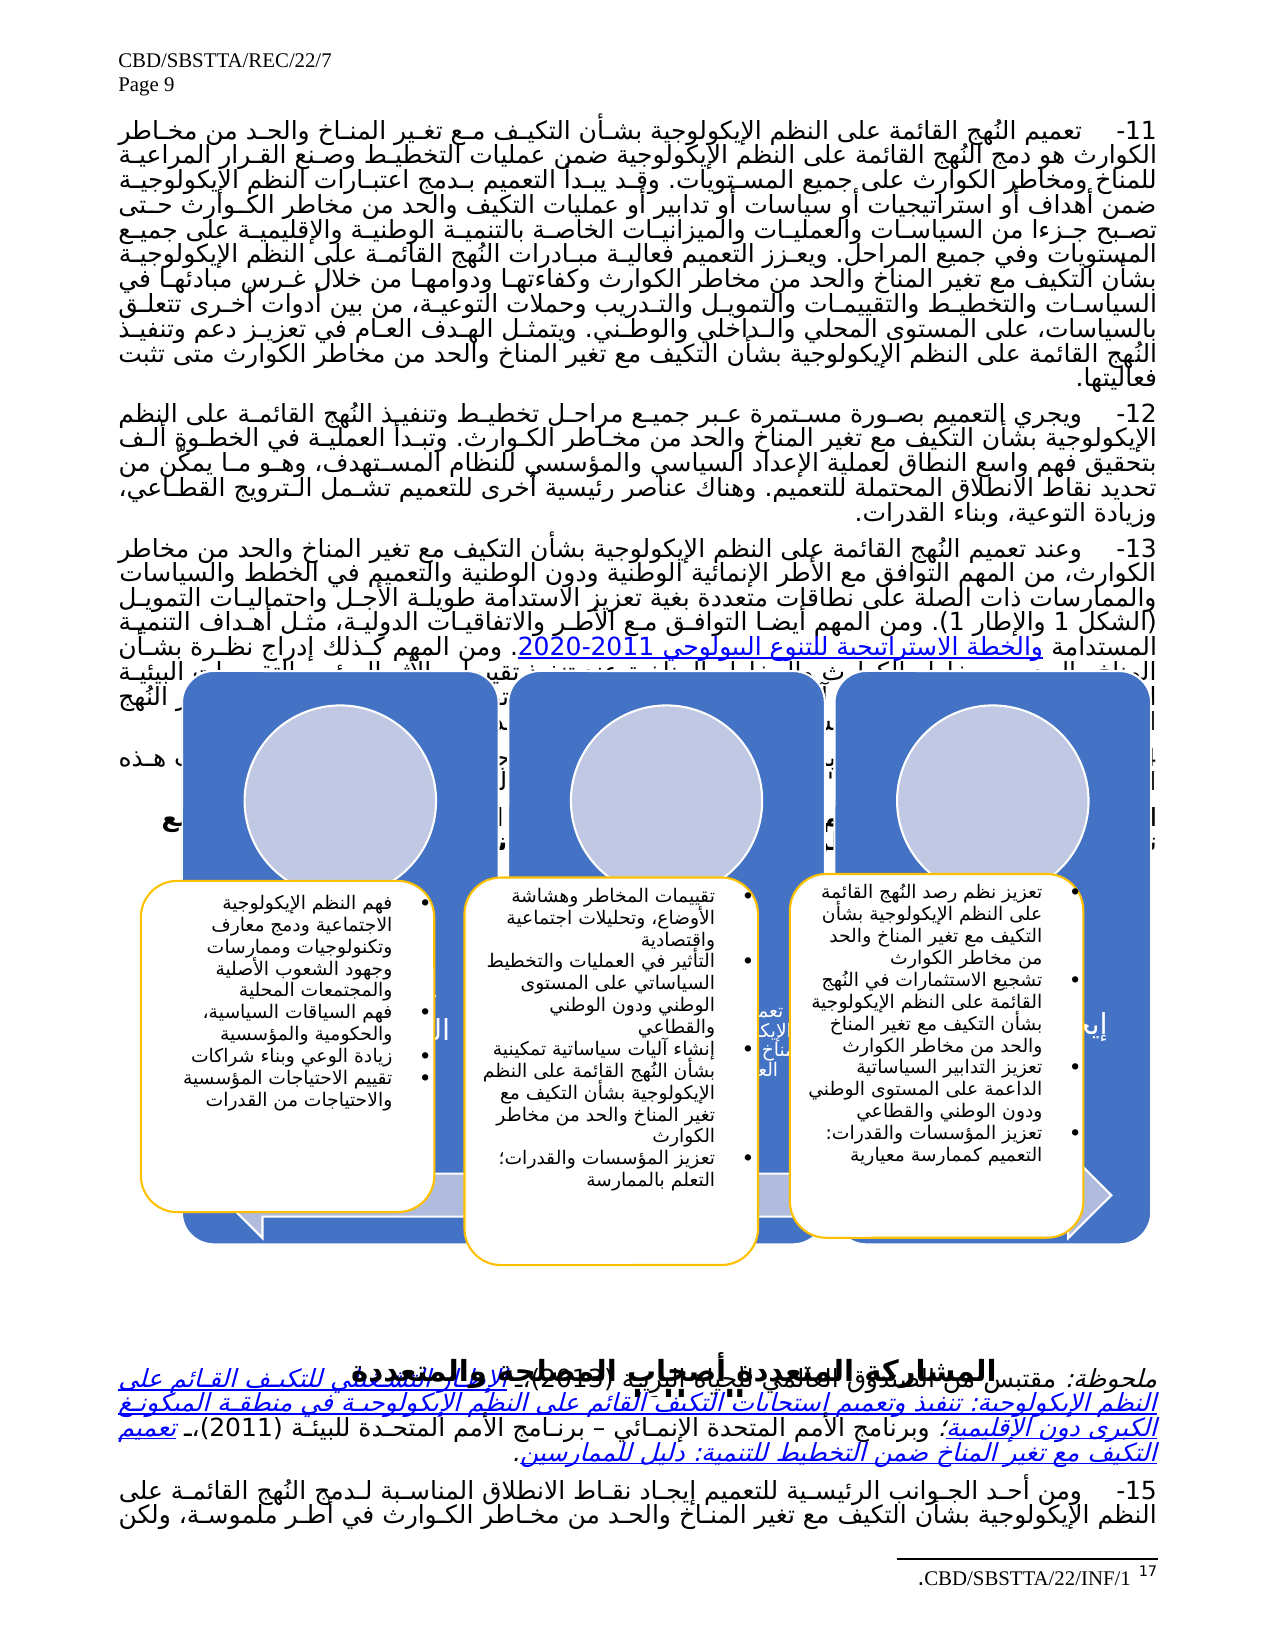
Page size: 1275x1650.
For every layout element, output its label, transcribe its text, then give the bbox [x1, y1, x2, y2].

text ملحوظة: مقتبس من الصندوق العالمي للحياة البرية (2013)، الإطار التشغيلي للتكيف القائم على النظم الإيكولوجية: تنفيذ وتعميم استجابات التكيف القائم على النظم الإيكولوجية في منطقة الميكونغ الكبرى دون الإقليمية؛ وبرنامج الأمم المتحدة الإنمائي – برنامج الأمم المتحدة للبيئة (2011)، تعميم التكيف مع تغير المناخ ضمن التخطيط للتنمية: دليل للممارسين. [414, 1368, 1157, 1413]
text 11- تعميم النُهج القائمة على النظم الإيكولوجية بشأن التكيف مع تغير المناخ والحد من مخاطر الكوارث هو دمج النُهج القائمة على النظم الإيكولوجية ضمن عمليات التخطيط وصنع القرار المراعية للمناخ ومخاطر الكوارث على جميع المستويات. وقد يبدأ التعميم بدمج اعتبارات النظم الإيكولوجية ضمن أهداف أو استراتيجيات أو سياسات أو تدابير أو عمليات التكيف والحد من مخاطر الكوارث حتى تصبح جزءا من السياسات والعمليات والميزانيات الخاصة بالتنمية الوطنية والإقليمية على جميع المستويات وفي جميع المراحل. ويعزز التعميم فعالية مبادرات النُهج القائمة على النظم الإيكولوجية بشأن التكيف مع تغير المناخ والحد من مخاطر الكوارث وكفاءتها ودوامها من خلال غرس مبادئها في السياسات والتخطيط والتقييمات والتمويل والتدريب وحملات التوعية، من بين أدوات أخرى تتعلق بالسياسات، على المستوى المحلي والداخلي والوطني. ويتمثل الهدف العام في تعزيز دعم وتنفيذ النُهج القائمة على النظم الإيكولوجية بشأن التكيف مع تغير المناخ والحد من مخاطر الكوارث متى تثبت فعاليتها. [118, 120, 1157, 393]
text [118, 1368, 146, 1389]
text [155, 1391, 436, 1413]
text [118, 1479, 1157, 1529]
text 13- وعند تعميم النُهج القائمة على النظم الإيكولوجية بشأن التكيف مع تغير المناخ والحد من مخاطر الكوارث، من المهم التوافق مع الأطر الإنمائية الوطنية ودون الوطنية والتعميم في الخطط والسياسات والممارسات ذات الصلة على نطاقات متعددة بغية تعزيز الاستدامة طويلة الأجل واحتماليات التمويل (الشكل 1 والإطار 1). ومن المهم أيضا التوافق مع الأطر والاتفاقيات الدولية، مثل أهداف التنمية المستدامة والخطة الاستراتيجية للتنوع البيولوجي 2011-2020. ومن المهم كذلك إدراج نظرة بشأن المناخ والحد من مخاطر الكوارث والمخاطر المناخية عند تنفيذ تقييمات الأثر البيئي والتقييمات البيئية الاستراتيجية للحيلولة دون وقوع آثار غير مقصودة قد تؤدي إلى تفاقم المخاطر، ولتعزيز تدابير النُهج القائمة على النظم الإيكولوجية بشأن التكيف مع تغير المناخ والحد من مخاطر الكوارث. [118, 537, 1157, 736]
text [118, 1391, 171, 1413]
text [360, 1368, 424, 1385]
text ملحوظة: مقتبس من الصندوق العالمي للحياة البرية (2013)، الإطار التشغيلي للتكيف القائم على النظم الإيكولوجية: تنفيذ وتعميم استجابات التكيف القائم على النظم الإيكولوجية في منطقة الميكونغ الكبرى دون الإقليمية؛ وبرنامج الأمم المتحدة الإنمائي – برنامج الأمم المتحدة للبيئة (2011)، تعميم التكيف مع تغير المناخ ضمن التخطيط للتنمية: دليل للممارسين. [118, 1415, 1157, 1467]
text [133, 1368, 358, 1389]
text 12- ويجري التعميم بصورة مستمرة عبر جميع مراحل تخطيط وتنفيذ النُهج القائمة على النظم الإيكولوجية بشأن التكيف مع تغير المناخ والحد من مخاطر الكوارث. وتبدأ العملية في الخطوة ألف بتحقيق فهم واسع النطاق لعملية الإعداد السياسي والمؤسسي للنظام المستهدف، وهو ما يمكّن من تحديد نقاط الانطلاق المحتملة للتعميم. وهناك عناصر رئيسية أخرى للتعميم تشمل الترويج القطاعي، وزيادة التوعية، وبناء القدرات. [118, 403, 1157, 527]
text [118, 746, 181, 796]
